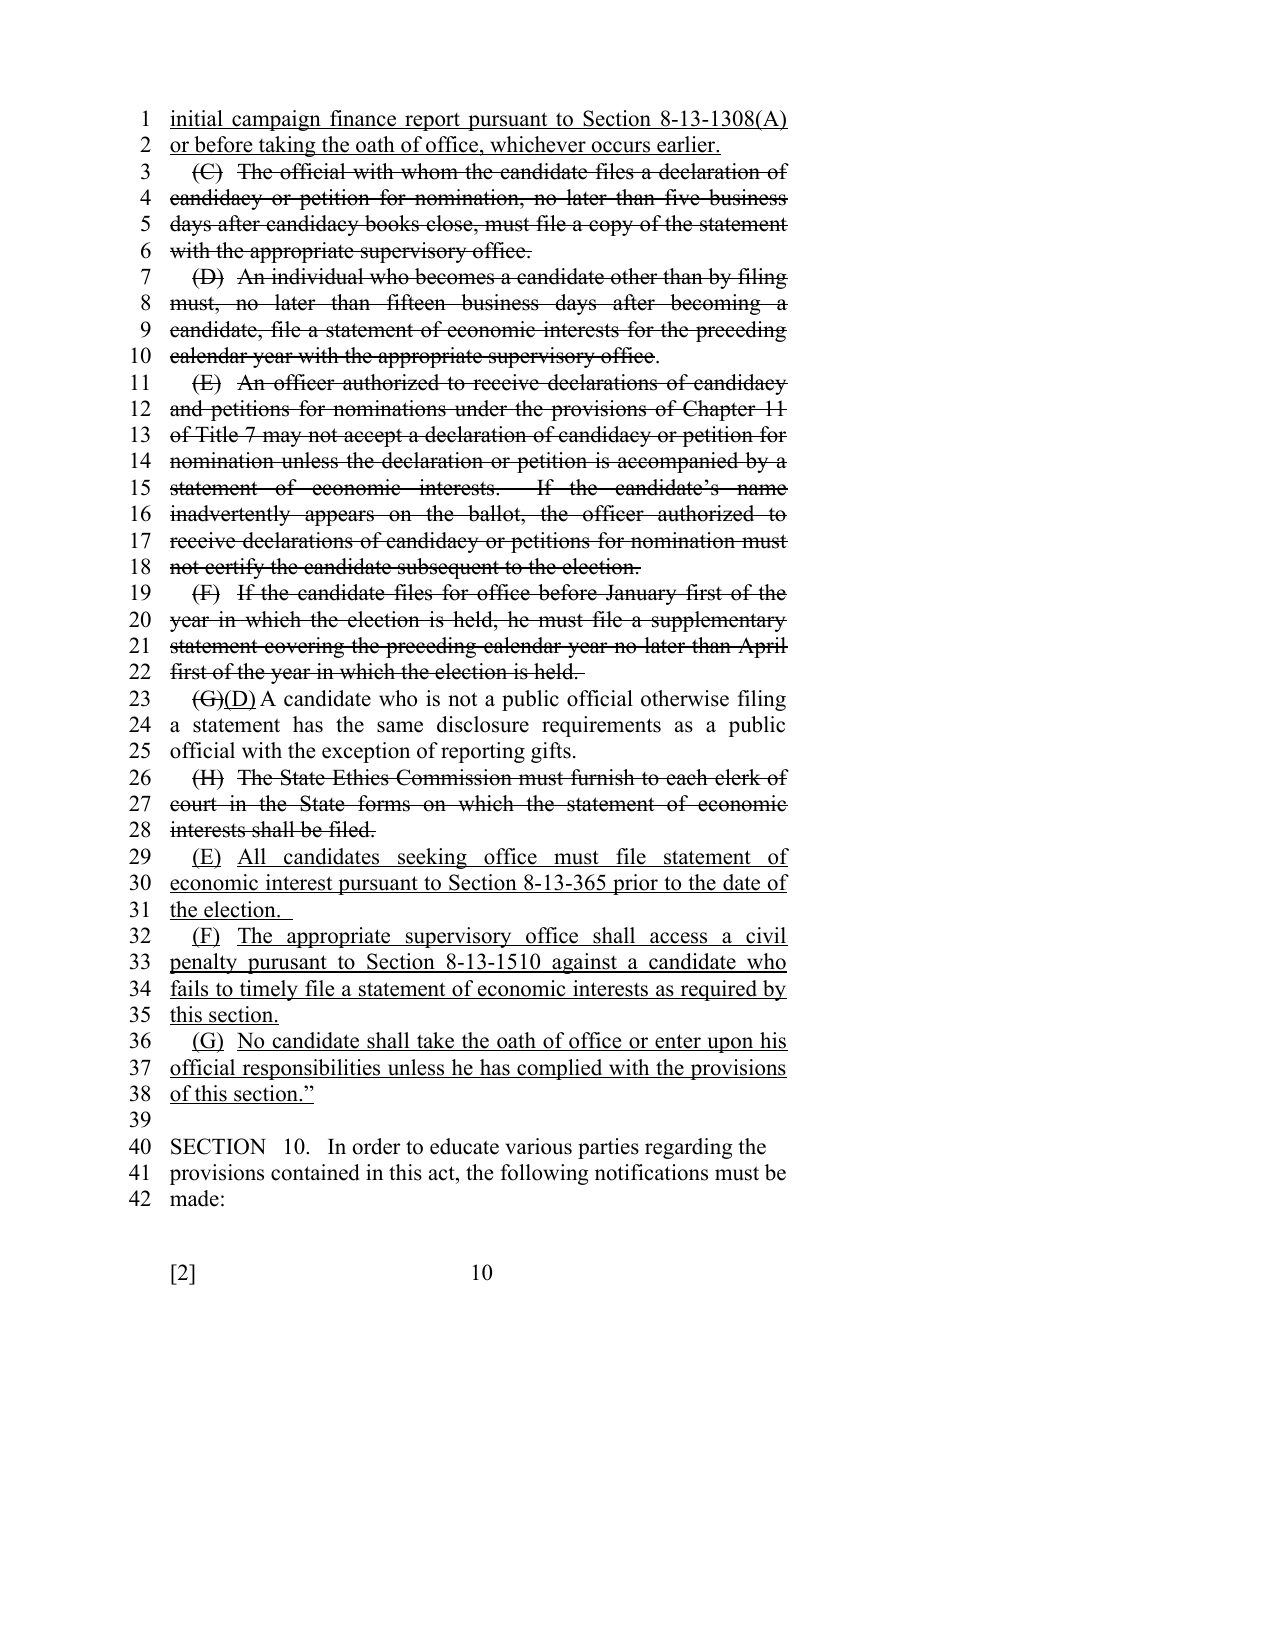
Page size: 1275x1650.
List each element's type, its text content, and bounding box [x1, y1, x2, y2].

text (E) All candidates seeking office must file statement of economic interest pursuant to Section 8-13-365 prior to the date of the election. [169, 893, 787, 922]
text (D) An individual who becomes a candidate other than by filing must, no later than fifteen business days after becoming a candidate, file a statement of economic interests for the preceding calendar year with the appropriate supervisory office. [169, 263, 787, 304]
text (F) The appropriate supervisory office shall access a civil penalty purusant to Section 8-13-1510 against a candidate who fails to timely file a statement of economic interests as required by this section. [169, 922, 787, 971]
text (G)(D) A candidate who is not a public official otherwise filing a statement has the same disclosure requirements as a public official with the exception of reporting gifts. [169, 685, 787, 764]
text SECTION 10. In order to educate various parties regarding the provisions contained in this act, the following notifications must be made: [169, 1133, 787, 1212]
text (C) The official with whom the candidate files a declaration of candidacy or petition for nomination, no later than five business days after candidacy books close, must file a copy of the statement with the appropriate supervisory office. [169, 199, 787, 225]
text (F) The appropriate supervisory office shall access a civil penalty purusant to Section 8-13-1510 against a candidate who fails to timely file a statement of economic interests as required by this section. [169, 973, 787, 998]
text (C) The official with whom the candidate files a declaration of candidacy or petition for nomination, no later than five business days after candidacy books close, must file a copy of the statement with the appropriate supervisory office. [169, 226, 787, 263]
text (H) The State Ethics Commission must furnish to each clerk of court in the State forms on which the statement of economic interests shall be filed. [169, 764, 787, 805]
text (G) No candidate shall take the oath of office or enter upon his official responsibilities unless he has complied with the provisions of this section.” [169, 1078, 787, 1106]
text (H) The State Ethics Commission must furnish to each clerk of court in the State forms on which the statement of economic interests shall be filed. [169, 806, 787, 843]
text (D) An individual who becomes a candidate other than by filing must, no later than fifteen business days after becoming a candidate, file a statement of economic interests for the preceding calendar year with the appropriate supervisory office. [169, 331, 787, 368]
text (G) No candidate shall take the oath of office or enter upon his official responsibilities unless he has complied with the provisions of this section.” [169, 1027, 787, 1077]
text (E) All candidates seeking office must file statement of economic interest pursuant to Section 8-13-365 prior to the date of the election. [169, 843, 787, 892]
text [169, 105, 787, 128]
text (F) If the candidate files for office before January first of the year in which the election is held, he must file a supplementary statement covering the preceding calendar year no later than April first of the year in which the election is held. [169, 621, 787, 646]
text (D) An individual who becomes a candidate other than by filing must, no later than fifteen business days after becoming a candidate, file a statement of economic interests for the preceding calendar year with the appropriate supervisory office. [169, 305, 787, 330]
text (C) The official with whom the candidate files a declaration of candidacy or petition for nomination, no later than five business days after candidacy books close, must file a copy of the statement with the appropriate supervisory office. [169, 158, 787, 198]
text (F) The appropriate supervisory office shall access a civil penalty purusant to Section 8-13-1510 against a candidate who fails to timely file a statement of economic interests as required by this section. [169, 999, 787, 1027]
text (F) If the candidate files for office before January first of the year in which the election is held, he must file a supplementary statement covering the preceding calendar year no later than April first of the year in which the election is held. [169, 647, 787, 685]
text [169, 129, 787, 158]
text (F) If the candidate files for office before January first of the year in which the election is held, he must file a supplementary statement covering the preceding calendar year no later than April first of the year in which the election is held. [169, 579, 787, 620]
